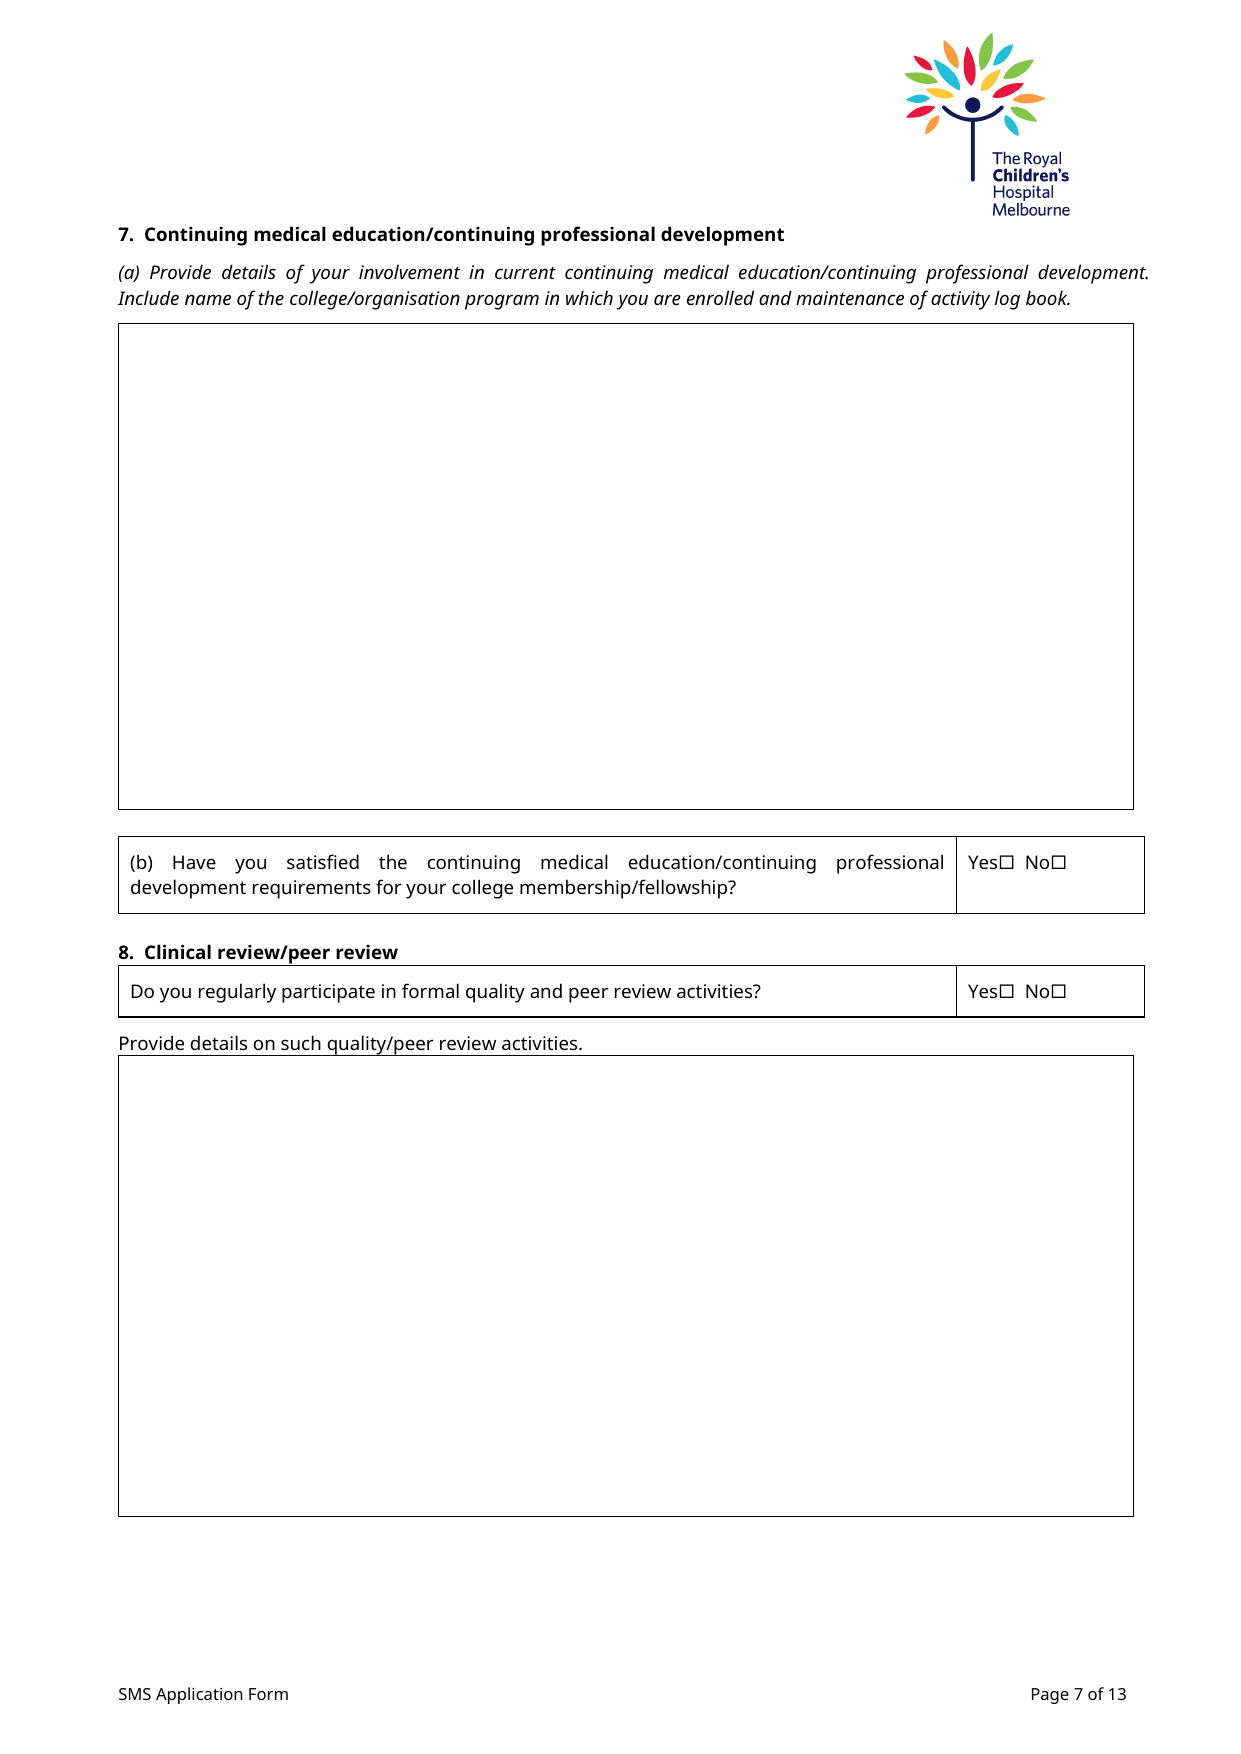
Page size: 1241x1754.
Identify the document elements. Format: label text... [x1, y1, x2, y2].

text 8. Clinical review/peer review [118, 939, 1153, 965]
table_header Yes No [957, 966, 1144, 1016]
text Provide details on such quality/peer review activities. [118, 1030, 1153, 1055]
text 7. Continuing medical education/continuing professional development [118, 222, 1188, 247]
table_header Yes No [957, 837, 1144, 913]
table_header [119, 324, 1133, 809]
table_header (b) Have you satisfied the continuing medical education/continuing professional development requirements for your college membership/fellowship? [119, 837, 956, 913]
table_header Do you regularly participate in formal quality and peer review activities? [119, 966, 956, 1016]
picture [877, 0, 1134, 222]
text (a) Provide details of your involvement in current continuing medical education/continuing professional development. Include name of the college/organisation program in which you are enrolled and maintenance of activity log book. [118, 259, 1153, 311]
table_header [119, 1056, 1133, 1516]
